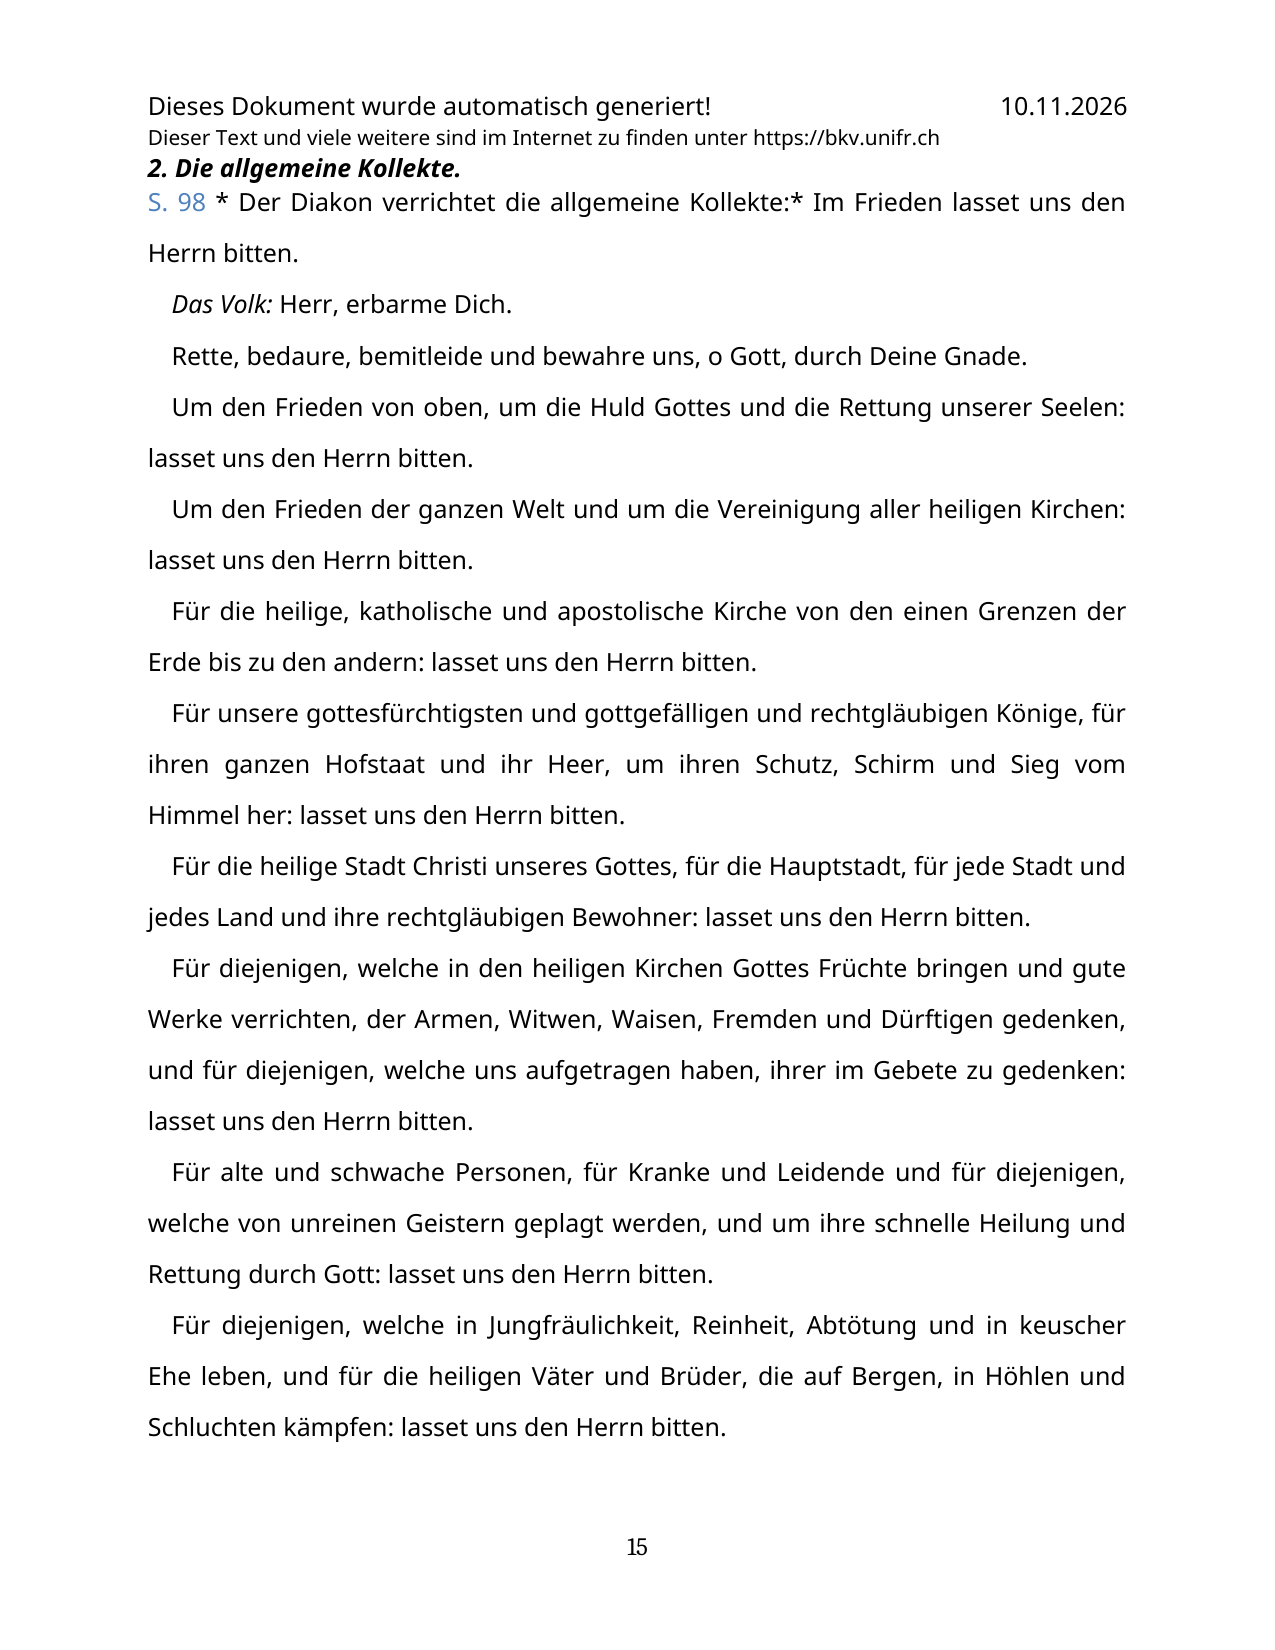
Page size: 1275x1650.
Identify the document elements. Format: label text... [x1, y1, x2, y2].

text Um den Frieden der ganzen Welt und um die Vereinigung aller heiligen Kirchen: lasset uns den Herrn bitten. [148, 491, 1127, 576]
text Das Volk: Herr, erbarme Dich. [148, 287, 1127, 321]
text Für alte und schwache Personen, für Kranke und Leidende und für diejenigen, welche von unreinen Geistern geplagt werden, und um ihre schnelle Heilung und Rettung durch Gott: lasset uns den Herrn bitten. [148, 1155, 1127, 1291]
text Für die heilige Stadt Christi unseres Gottes, für die Hauptstadt, für jede Stadt und jedes Land und ihre rechtgläubigen Bewohner: lasset uns den Herrn bitten. [148, 849, 1127, 934]
text Für unsere gottesfürchtigsten und gottgefälligen und rechtgläubigen Könige, für ihren ganzen Hofstaat und ihr Heer, um ihren Schutz, Schirm und Sieg vom Himmel her: lasset uns den Herrn bitten. [148, 696, 1127, 832]
text Um den Frieden von oben, um die Huld Gottes und die Rettung unserer Seelen: lasset uns den Herrn bitten. [148, 389, 1127, 474]
subtitle 2. Die allgemeine Kollekte. [148, 151, 1127, 185]
text Für diejenigen, welche in den heiligen Kirchen Gottes Früchte bringen und gute Werke verrichten, der Armen, Witwen, Waisen, Fremden und Dürftigen gedenken, und für diejenigen, welche uns aufgetragen haben, ihrer im Gebete zu gedenken: lasset uns den Herrn bitten. [148, 951, 1127, 1138]
text Rette, bedaure, bemitleide und bewahre uns, o Gott, durch Deine Gnade. [148, 338, 1127, 372]
text Für diejenigen, welche in Jungfräulichkeit, Reinheit, Abtötung und in keuscher Ehe leben, und für die heiligen Väter und Brüder, die auf Bergen, in Höhlen und Schluchten kämpfen: lasset uns den Herrn bitten. [148, 1308, 1127, 1444]
text S. 98 * Der Diakon verrichtet die allgemeine Kollekte:* Im Frieden lasset uns den Herrn bitten. [148, 185, 1127, 270]
text Für die heilige, katholische und apostolische Kirche von den einen Grenzen der Erde bis zu den andern: lasset uns den Herrn bitten. [148, 593, 1127, 678]
